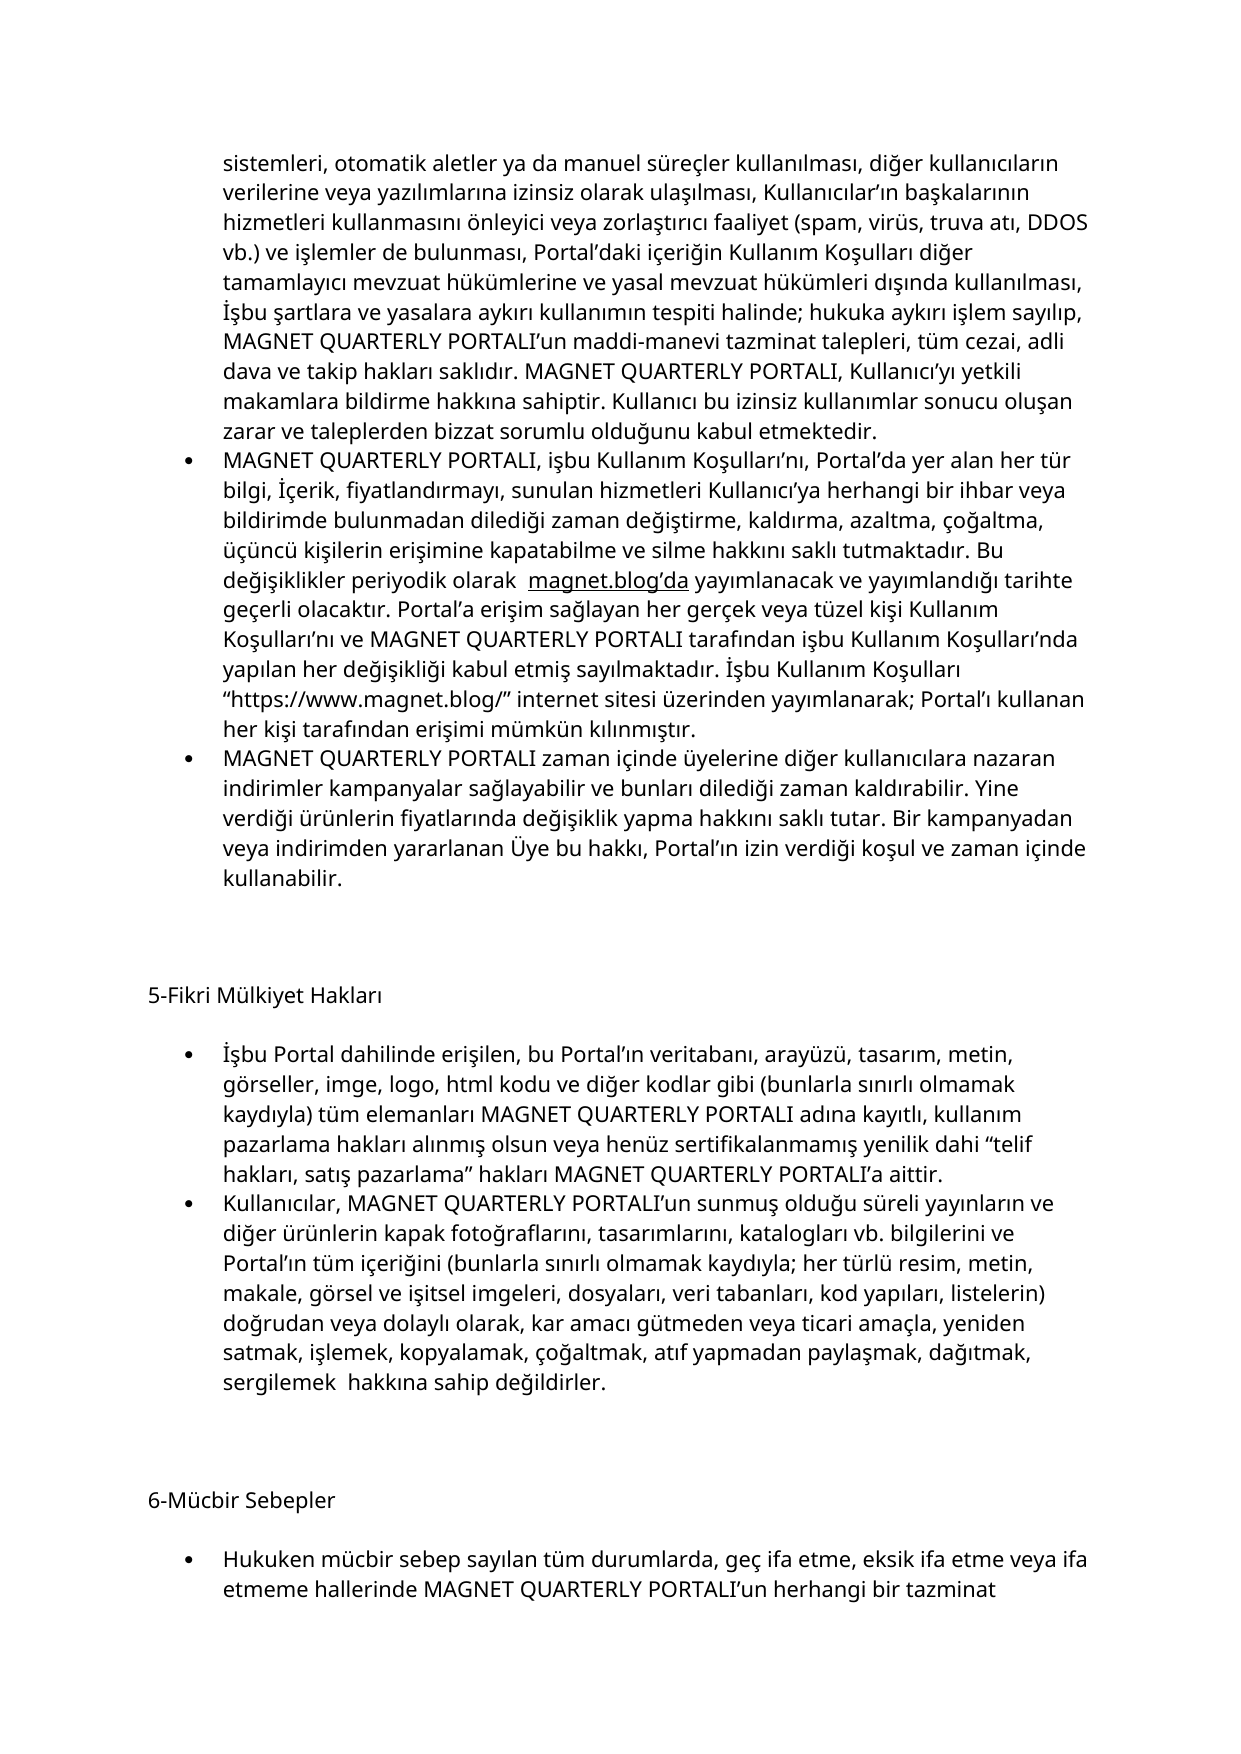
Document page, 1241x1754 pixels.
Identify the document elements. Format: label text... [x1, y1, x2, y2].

list MAGNET QUARTERLY PORTALI, işbu Kullanım Koşulları’nı, Portal’da yer alan her tür bilgi, İçerik, fiyatlandırmayı, sunulan hizmetleri Kullanıcı’ya herhangi bir ihbar veya bildirimde bulunmadan dilediği zaman değiştirme, kaldırma, azaltma, çoğaltma, üçüncü kişilerin erişimine kapatabilme ve silme hakkını saklı tutmaktadır. Bu değişiklikler periyodik olarak magnet.blog’da yayımlanacak ve yayımlandığı tarihte geçerli olacaktır. Portal’a erişim sağlayan her gerçek veya tüzel kişi Kullanım Koşulları’nı ve MAGNET QUARTERLY PORTALI tarafından işbu Kullanım Koşulları’nda yapılan her değişikliği kabul etmiş sayılmaktadır. İşbu Kullanım Koşulları “https://www.magnet.blog/” internet sitesi üzerinden yayımlanarak; Portal’ı kullanan her kişi tarafından erişimi mümkün kılınmıştır. [185, 446, 1093, 743]
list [185, 148, 1093, 446]
text 5-Fikri Mülkiyet Hakları [148, 981, 1093, 1010]
list MAGNET QUARTERLY PORTALI zaman içinde üyelerine diğer kullanıcılara nazaran indirimler kampanyalar sağlayabilir ve bunları dilediği zaman kaldırabilir. Yine verdiği ürünlerin fiyatlarında değişiklik yapma hakkını saklı tutar. Bir kampanyadan veya indirimden yararlanan Üye bu hakkı, Portal’ın izin verdiği koşul ve zaman içinde kullanabilir. [185, 743, 1093, 892]
list Kullanıcılar, MAGNET QUARTERLY PORTALI’un sunmuş olduğu süreli yayınların ve diğer ürünlerin kapak fotoğraflarını, tasarımlarını, katalogları vb. bilgilerini ve Portal’ın tüm içeriğini (bunlarla sınırlı olmamak kaydıyla; her türlü resim, metin, makale, görsel ve işitsel imgeleri, dosyaları, veri tabanları, kod yapıları, listelerin) doğrudan veya dolaylı olarak, kar amacı gütmeden veya ticari amaçla, yeniden satmak, işlemek, kopyalamak, çoğaltmak, atıf yapmadan paylaşmak, dağıtmak, sergilemek hakkına sahip değildirler. [185, 1188, 1093, 1397]
list İşbu Portal dahilinde erişilen, bu Portal’ın veritabanı, arayüzü, tasarım, metin, görseller, imge, logo, html kodu ve diğer kodlar gibi (bunlarla sınırlı olmamak kaydıyla) tüm elemanları MAGNET QUARTERLY PORTALI adına kayıtlı, kullanım pazarlama hakları alınmış olsun veya henüz sertifikalanmamış yenilik dahi “telif hakları, satış pazarlama” hakları MAGNET QUARTERLY PORTALI’a aittir. [185, 1039, 1093, 1188]
text 6-Mücbir Sebepler [148, 1485, 1093, 1515]
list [185, 1544, 1093, 1604]
